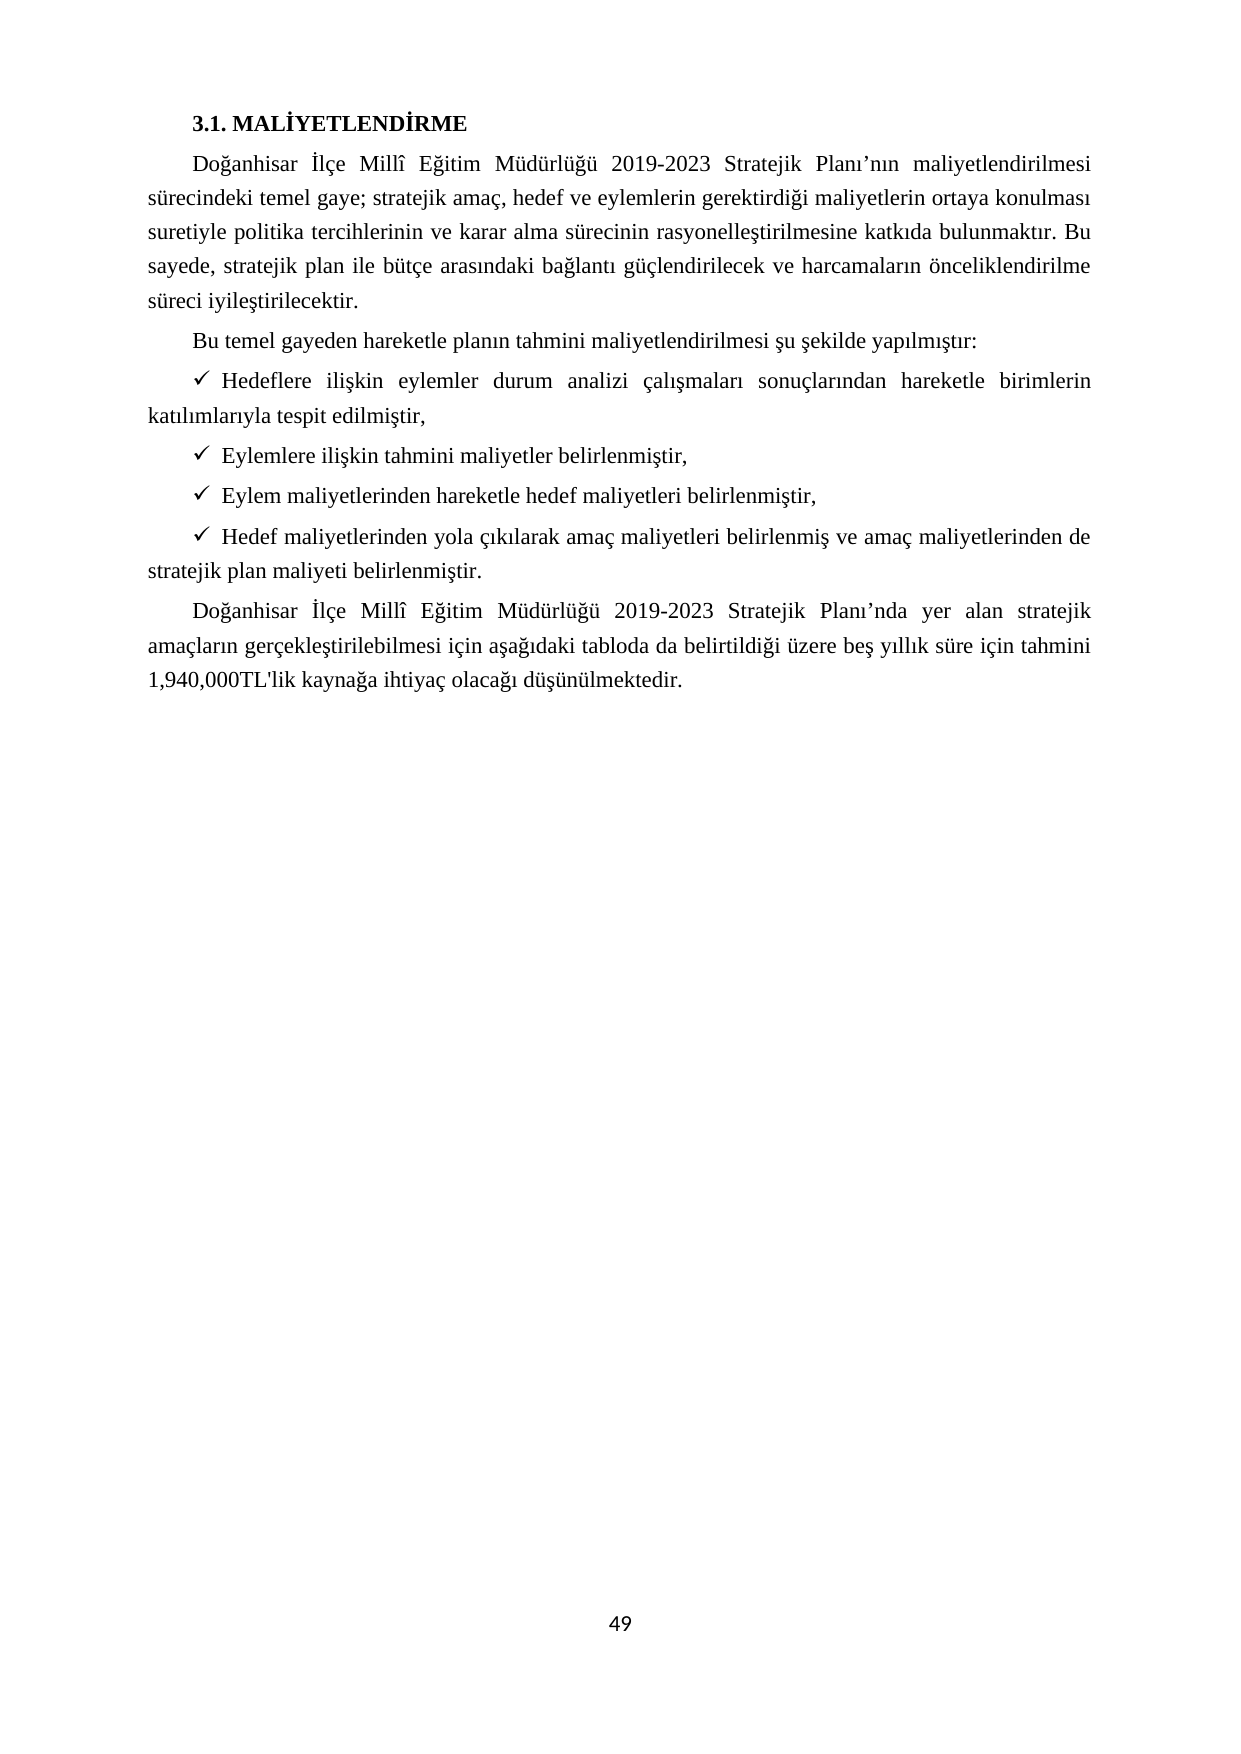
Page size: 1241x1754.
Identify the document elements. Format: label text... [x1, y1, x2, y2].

subtitle 3.1. MALİYETLENDİRME [148, 109, 1092, 136]
list Hedeflere ilişkin eylemler durum analizi çalışmaları sonuçlarından hareketle birimlerin katılımlarıyla tespit edilmiştir, [148, 367, 1092, 428]
list Eylemlere ilişkin tahmini maliyetler belirlenmiştir, [148, 442, 1092, 468]
text Doğanhisar İlçe Millî Eğitim Müdürlüğü 2019-2023 Stratejik Planı’nda yer alan stratejik amaçların gerçekleştirilebilmesi için aşağıdaki tabloda da belirtildiği üzere beş yıllık süre için tahmini 1,940,000TL'lik kaynağa ihtiyaç olacağı düşünülmektedir. [148, 597, 1092, 692]
list Hedef maliyetlerinden yola çıkılarak amaç maliyetleri belirlenmiş ve amaç maliyetlerinden de stratejik plan maliyeti belirlenmiştir. [148, 523, 1092, 583]
text Doğanhisar İlçe Millî Eğitim Müdürlüğü 2019-2023 Stratejik Planı’nın maliyetlendirilmesi sürecindeki temel gaye; stratejik amaç, hedef ve eylemlerin gerektirdiği maliyetlerin ortaya konulması suretiyle politika tercihlerinin ve karar alma sürecinin rasyonelleştirilmesine katkıda bulunmaktır. Bu sayede, stratejik plan ile bütçe arasındaki bağlantı güçlendirilecek ve harcamaların önceliklendirilme süreci iyileştirilecektir. [148, 150, 1092, 313]
text Bu temel gayeden hareketle planın tahmini maliyetlendirilmesi şu şekilde yapılmıştır: [148, 327, 1092, 353]
list Eylem maliyetlerinden hareketle hedef maliyetleri belirlenmiştir, [148, 482, 1092, 509]
